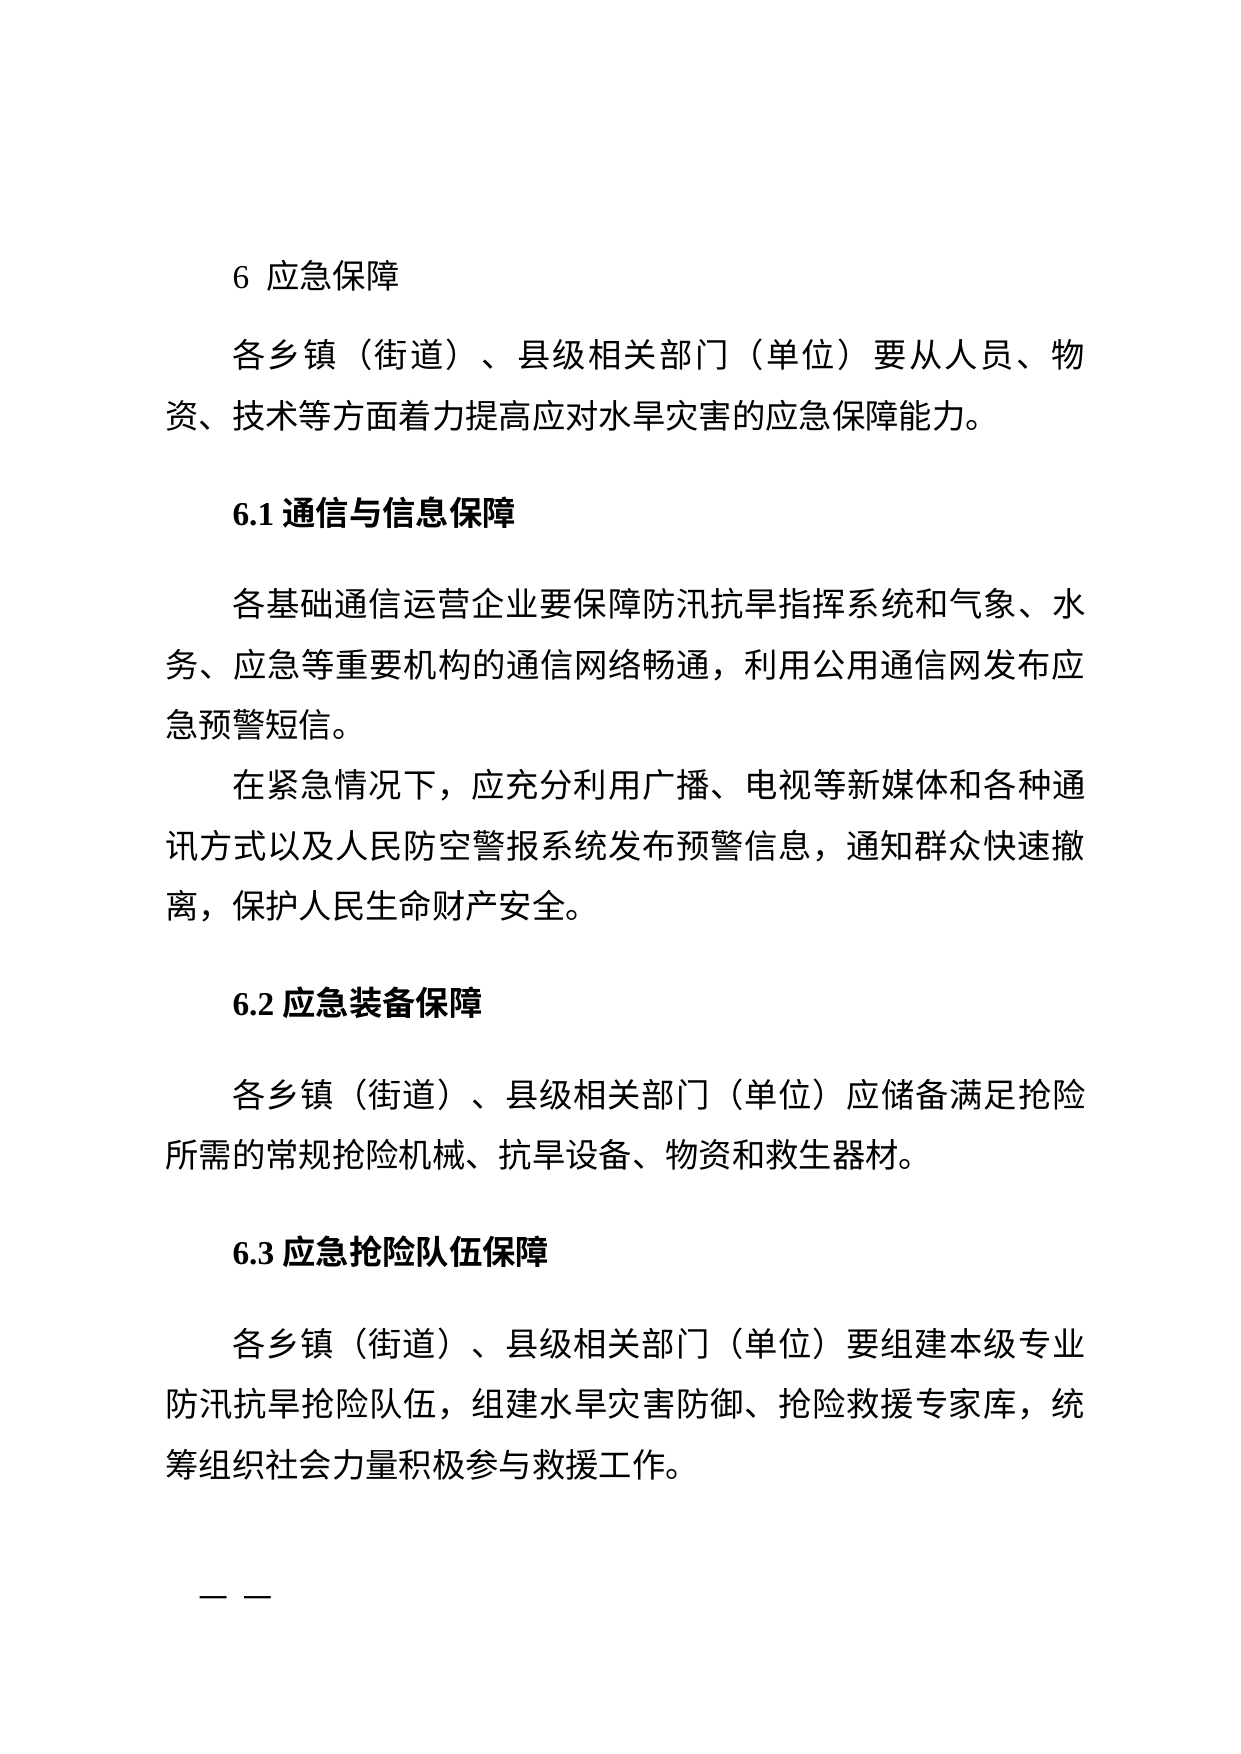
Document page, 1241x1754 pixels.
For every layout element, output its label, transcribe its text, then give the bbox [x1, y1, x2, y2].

subtitle 6.1 通信与信息保障 [165, 465, 1087, 556]
text 在紧急情况下，应充分利用广播、电视等新媒体和各种通讯方式以及人民防空警报系统发布预警信息，通知群众快速撤离，保护人民生命财产安全。 [165, 749, 1087, 931]
text 各基础通信运营企业要保障防汛抗旱指挥系统和气象、水务、应急等重要机构的通信网络畅通，利用公用通信网发布应急预警短信。 [165, 568, 1087, 749]
subtitle 6.3 应急抢险队伍保障 [165, 1205, 1087, 1295]
subtitle 应急保障 [165, 229, 1087, 319]
text 各乡镇（街道）、县级相关部门（单位）要从人员、物资、技术等方面着力提高应对水旱灾害的应急保障能力。 [165, 319, 1087, 440]
text 各乡镇（街道）、县级相关部门（单位）应储备满足抢险所需的常规抢险机械、抗旱设备、物资和救生器材。 [165, 1059, 1087, 1180]
subtitle 6.2 应急装备保障 [165, 956, 1087, 1046]
text 各乡镇（街道）、县级相关部门（单位）要组建本级专业防汛抗旱抢险队伍，组建水旱灾害防御、抢险救援专家库，统筹组织社会力量积极参与救援工作。 [165, 1308, 1087, 1489]
